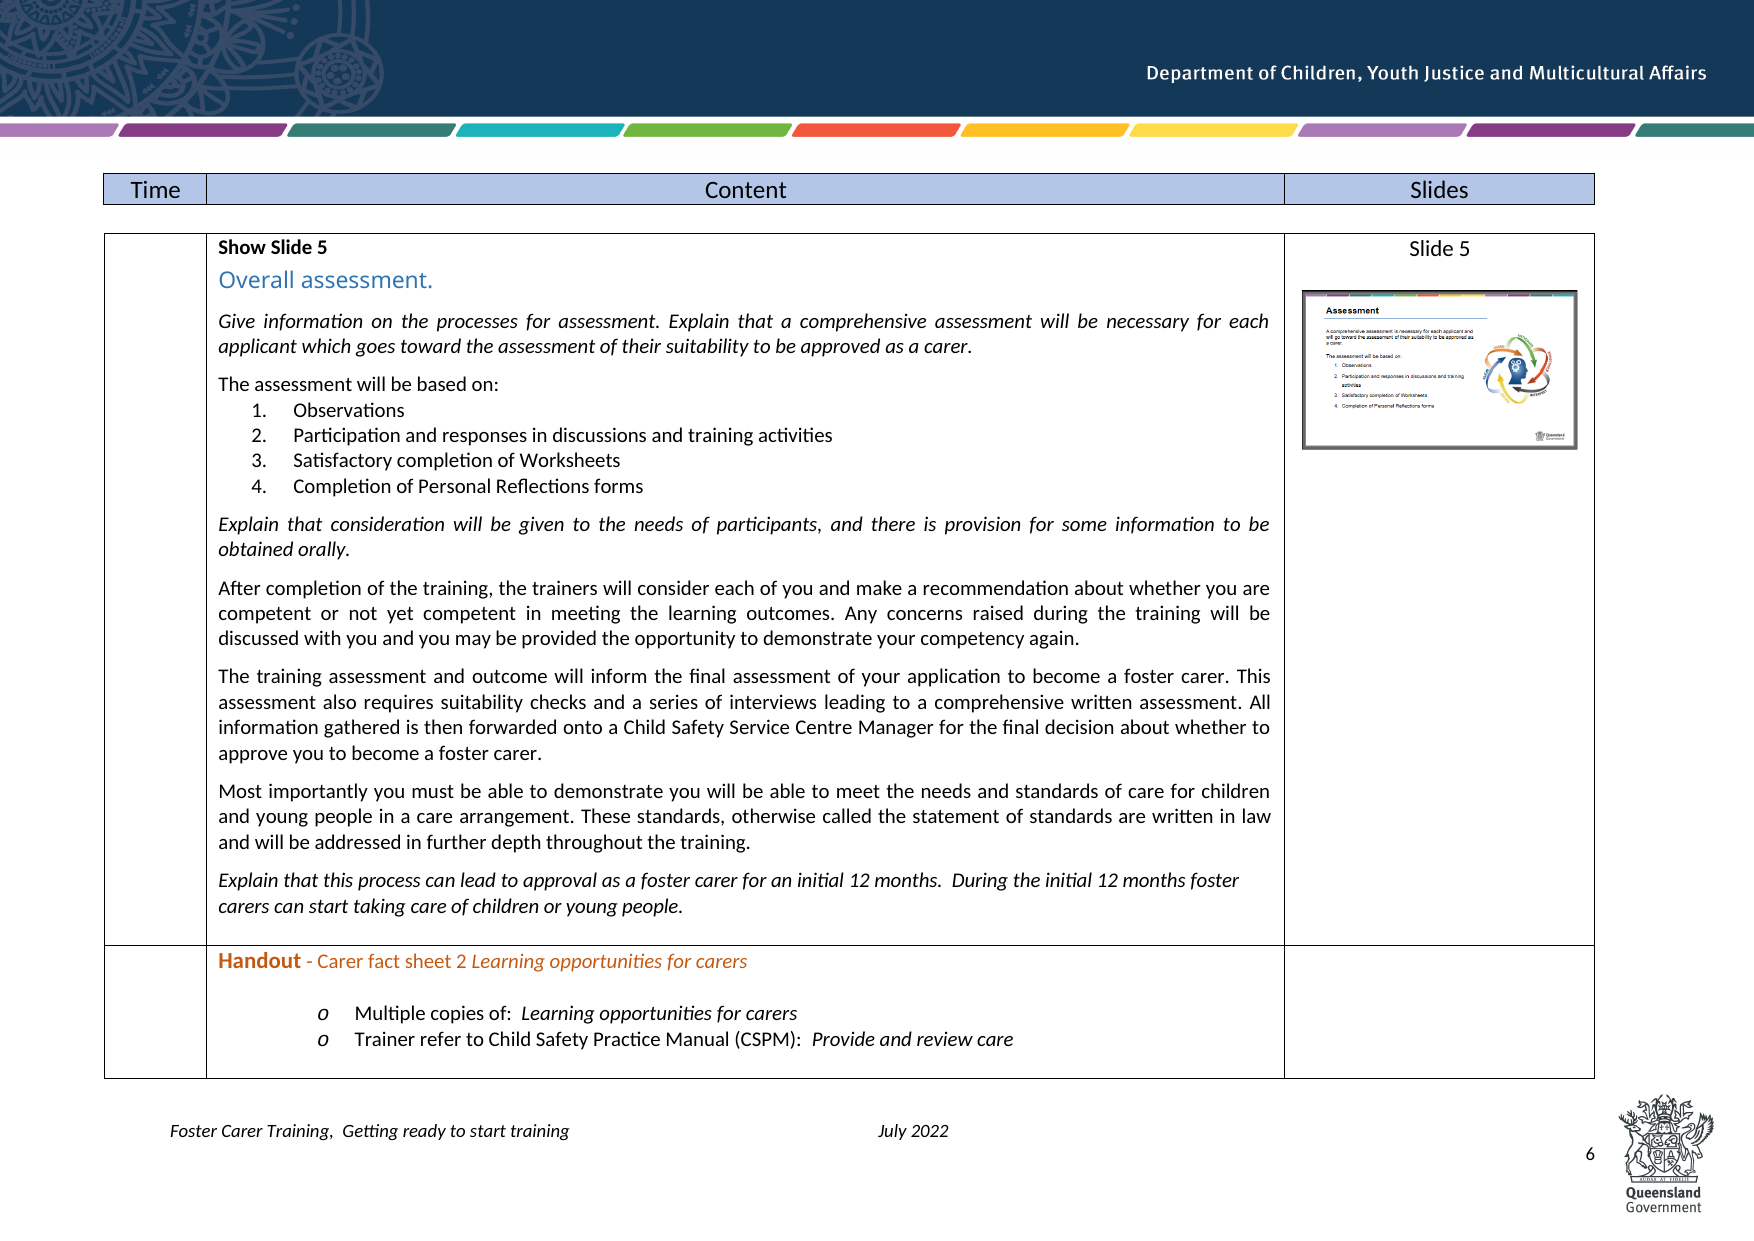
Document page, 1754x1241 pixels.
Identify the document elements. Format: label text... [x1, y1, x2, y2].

table_header Slide 5 [1285, 234, 1594, 945]
table_header [105, 234, 206, 945]
picture [0, 0, 1754, 164]
table_cell [105, 946, 206, 1078]
picture [0, 1078, 1754, 1241]
table_cell [1285, 946, 1594, 1078]
table_header Show Slide 5 Overall assessment. Give information on the processes for assessment. Explain that a comprehensive assessment will be necessary for each applicant which goes toward the assessment of their suitability to be approved as a carer. The assessment will be based on: 1. Observations 2. Participation and responses in discussions and training activities 3. Satisfactory completion of Worksheets 4. Completion of Personal Reflections forms Explain that consideration will be given to the needs of participants, and there is provision for some information to be obtained orally. After completion of the training, the trainers will consider each of you and make a recommendation about whether you are competent or not yet competent in meeting the learning outcomes. Any concerns raised during the training will be discussed with you and you may be provided the opportunity to demonstrate your competency again. The training assessment and outcome will inform the final assessment of your application to become a foster carer. This assessment also requires suitability checks and a series of interviews leading to a comprehensive written assessment. All information gathered is then forwarded onto a Child Safety Service Centre Manager for the final decision about whether to approve you to become a foster carer. Most importantly you must be able to demonstrate you will be able to meet the needs and standards of care for children and young people in a care arrangement. These standards, otherwise called the statement of standards are written in law and will be addressed in further depth throughout the training. Explain that this process can lead to approval as a foster carer for an initial 12 months. During the initial 12 months foster carers can start taking care of children or young people. [207, 234, 1284, 945]
picture [1302, 290, 1578, 450]
